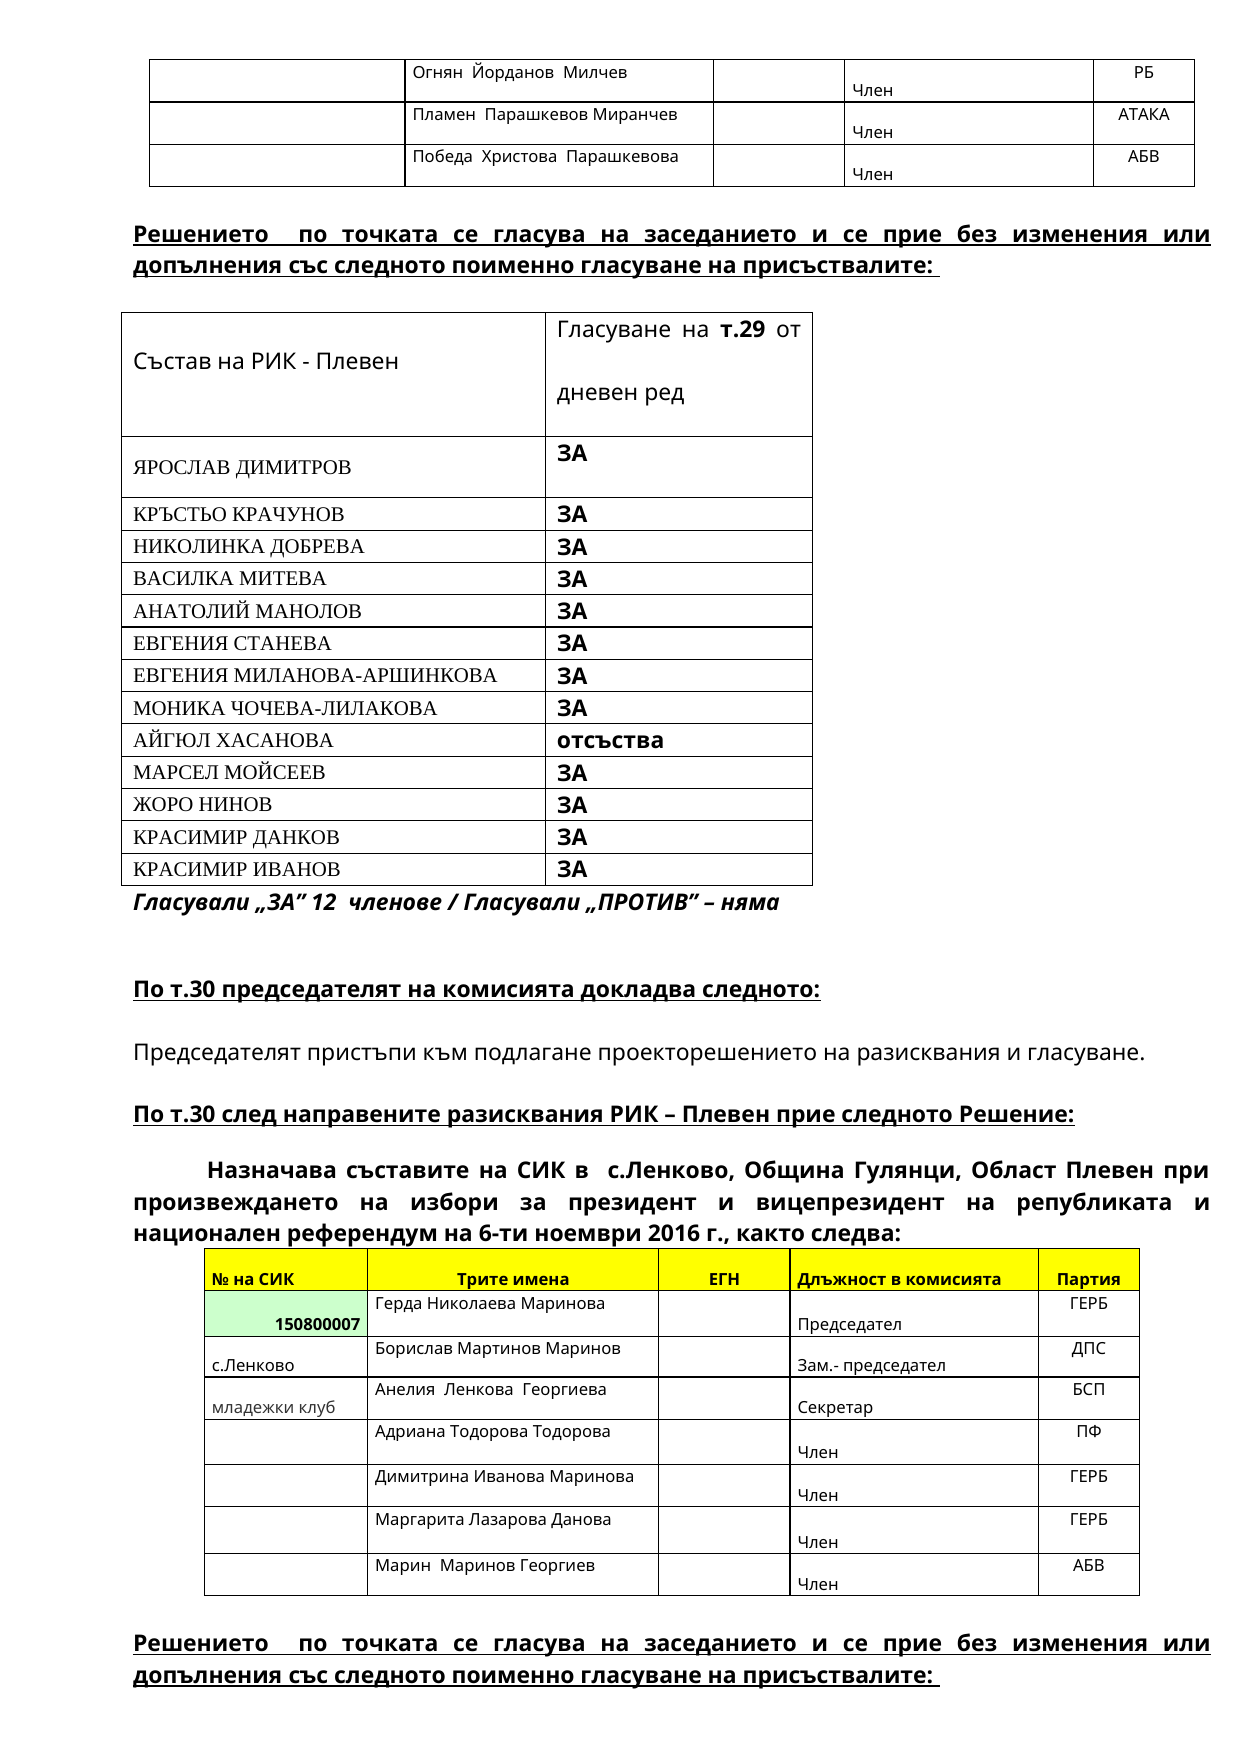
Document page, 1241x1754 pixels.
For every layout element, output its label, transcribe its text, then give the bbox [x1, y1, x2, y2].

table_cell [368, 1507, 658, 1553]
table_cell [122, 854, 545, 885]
text Решението по точката се гласува на заседанието и се прие без изменения или допълнения със следното поименно гласуване на присъствалите: [133, 218, 1211, 244]
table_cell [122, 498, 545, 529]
text Решението по точката се гласува на заседанието и се прие без изменения или допълнения със следното поименно гласуване на присъствалите: [133, 1627, 1211, 1654]
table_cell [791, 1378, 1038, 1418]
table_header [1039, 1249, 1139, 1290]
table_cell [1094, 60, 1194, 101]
text Председателят пристъпи към подлагане проекторешението на разисквания и гласуване. [133, 1036, 1206, 1067]
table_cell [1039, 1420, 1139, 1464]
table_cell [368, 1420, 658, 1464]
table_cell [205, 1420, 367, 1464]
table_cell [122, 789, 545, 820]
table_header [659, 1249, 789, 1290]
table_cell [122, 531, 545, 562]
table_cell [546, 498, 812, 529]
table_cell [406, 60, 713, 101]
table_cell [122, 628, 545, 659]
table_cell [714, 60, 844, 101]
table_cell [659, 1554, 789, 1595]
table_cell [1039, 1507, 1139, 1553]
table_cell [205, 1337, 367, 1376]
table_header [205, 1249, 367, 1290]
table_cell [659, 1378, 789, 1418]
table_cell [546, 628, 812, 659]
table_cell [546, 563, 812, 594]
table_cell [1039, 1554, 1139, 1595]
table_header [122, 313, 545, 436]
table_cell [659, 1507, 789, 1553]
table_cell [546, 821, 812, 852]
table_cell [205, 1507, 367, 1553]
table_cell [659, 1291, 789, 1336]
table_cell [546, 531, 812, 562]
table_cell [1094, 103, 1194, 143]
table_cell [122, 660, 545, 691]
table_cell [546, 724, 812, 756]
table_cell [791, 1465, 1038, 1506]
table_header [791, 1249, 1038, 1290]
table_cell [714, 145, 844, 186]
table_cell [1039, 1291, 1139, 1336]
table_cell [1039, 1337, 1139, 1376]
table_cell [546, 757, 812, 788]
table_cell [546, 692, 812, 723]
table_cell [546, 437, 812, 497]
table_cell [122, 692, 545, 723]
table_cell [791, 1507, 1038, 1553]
text Решението по точката се гласува на заседанието и се прие без изменения или допълнения със следното поименно гласуване на присъствалите: [133, 1655, 1211, 1690]
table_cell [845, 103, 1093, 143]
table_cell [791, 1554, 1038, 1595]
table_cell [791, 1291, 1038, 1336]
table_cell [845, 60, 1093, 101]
text По т.30 председателят на комисията докладва следното: [133, 973, 1206, 1004]
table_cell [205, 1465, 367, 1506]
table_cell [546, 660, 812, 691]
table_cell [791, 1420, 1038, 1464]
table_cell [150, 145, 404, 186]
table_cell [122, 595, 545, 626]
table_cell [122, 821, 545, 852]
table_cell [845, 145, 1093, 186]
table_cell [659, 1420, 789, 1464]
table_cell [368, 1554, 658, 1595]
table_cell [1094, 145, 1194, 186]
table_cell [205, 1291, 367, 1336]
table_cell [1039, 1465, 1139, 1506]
text Гласували „ЗА” 12 членове / Гласували „ПРОТИВ” – няма [133, 886, 1206, 917]
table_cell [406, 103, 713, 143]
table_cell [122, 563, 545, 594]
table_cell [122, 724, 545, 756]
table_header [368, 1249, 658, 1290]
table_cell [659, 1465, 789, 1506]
text По т.30 след направените разисквания РИК – Плевен прие следното Решение: [133, 1098, 1211, 1129]
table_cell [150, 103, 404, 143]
text Назначава съставите на СИК в с.Ленково, Община Гулянци, Област Плевен при произвеждането на избори за президент и вицепрезидент на републиката и национален референдум на 6-ти ноември ., както следва: [133, 1154, 1211, 1248]
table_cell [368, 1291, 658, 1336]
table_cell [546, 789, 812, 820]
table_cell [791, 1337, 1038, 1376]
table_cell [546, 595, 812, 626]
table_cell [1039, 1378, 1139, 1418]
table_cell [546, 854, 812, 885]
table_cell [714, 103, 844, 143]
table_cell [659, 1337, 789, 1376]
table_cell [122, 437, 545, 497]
text Решението по точката се гласува на заседанието и се прие без изменения или допълнения със следното поименно гласуване на присъствалите: [133, 246, 1211, 281]
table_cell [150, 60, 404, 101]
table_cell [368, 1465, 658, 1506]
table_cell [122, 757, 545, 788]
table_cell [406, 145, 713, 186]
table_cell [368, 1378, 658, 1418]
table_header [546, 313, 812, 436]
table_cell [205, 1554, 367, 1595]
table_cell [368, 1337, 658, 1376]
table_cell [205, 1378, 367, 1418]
